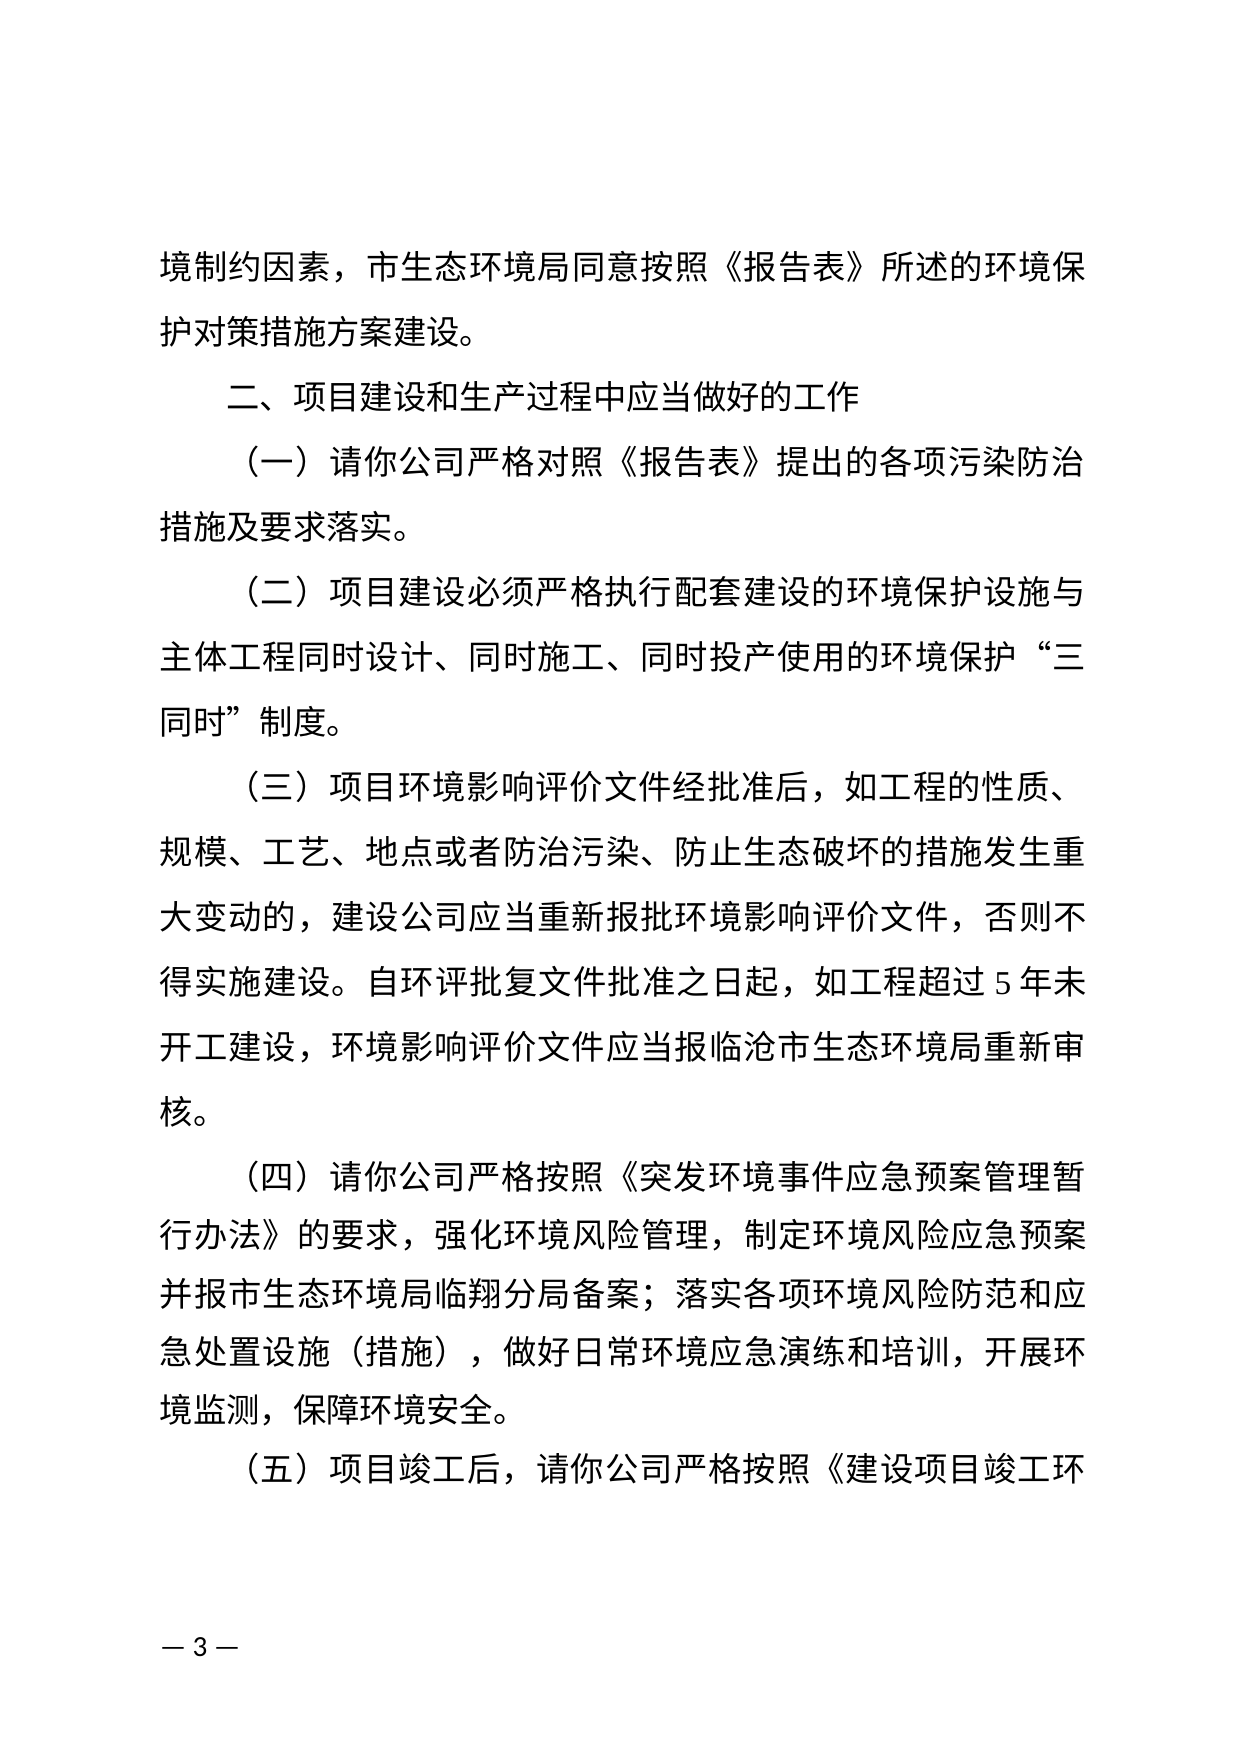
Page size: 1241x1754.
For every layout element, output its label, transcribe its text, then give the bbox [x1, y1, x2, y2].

text （四）请你公司严格按照《突发环境事件应急预案管理暂行办法》的要求，强化环境风险管理，制定环境风险应急预案并报市生态环境局临翔分局备案；落实各项环境风险防范和应急处置设施（措施），做好日常环境应急演练和培训，开展环境监测，保障环境安全。 [159, 1143, 1087, 1434]
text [159, 1434, 1087, 1499]
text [159, 233, 1087, 363]
text （三）项目环境影响评价文件经批准后，如工程的性质、规模、工艺、地点或者防治污染、防止生态破坏的措施发生重大变动的，建设公司应当重新报批环境影响评价文件，否则不得实施建设。自环评批复文件批准之日起，如工程超过5年未开工建设，环境影响评价文件应当报临沧市生态环境局重新审核。 [159, 753, 1087, 1143]
text （二）项目建设必须严格执行配套建设的环境保护设施与主体工程同时设计、同时施工、同时投产使用的环境保护“三同时”制度。 [159, 558, 1087, 753]
text （一）请你公司严格对照《报告表》提出的各项污染防治措施及要求落实。 [159, 428, 1087, 558]
text 二、项目建设和生产过程中应当做好的工作 [159, 363, 1087, 428]
